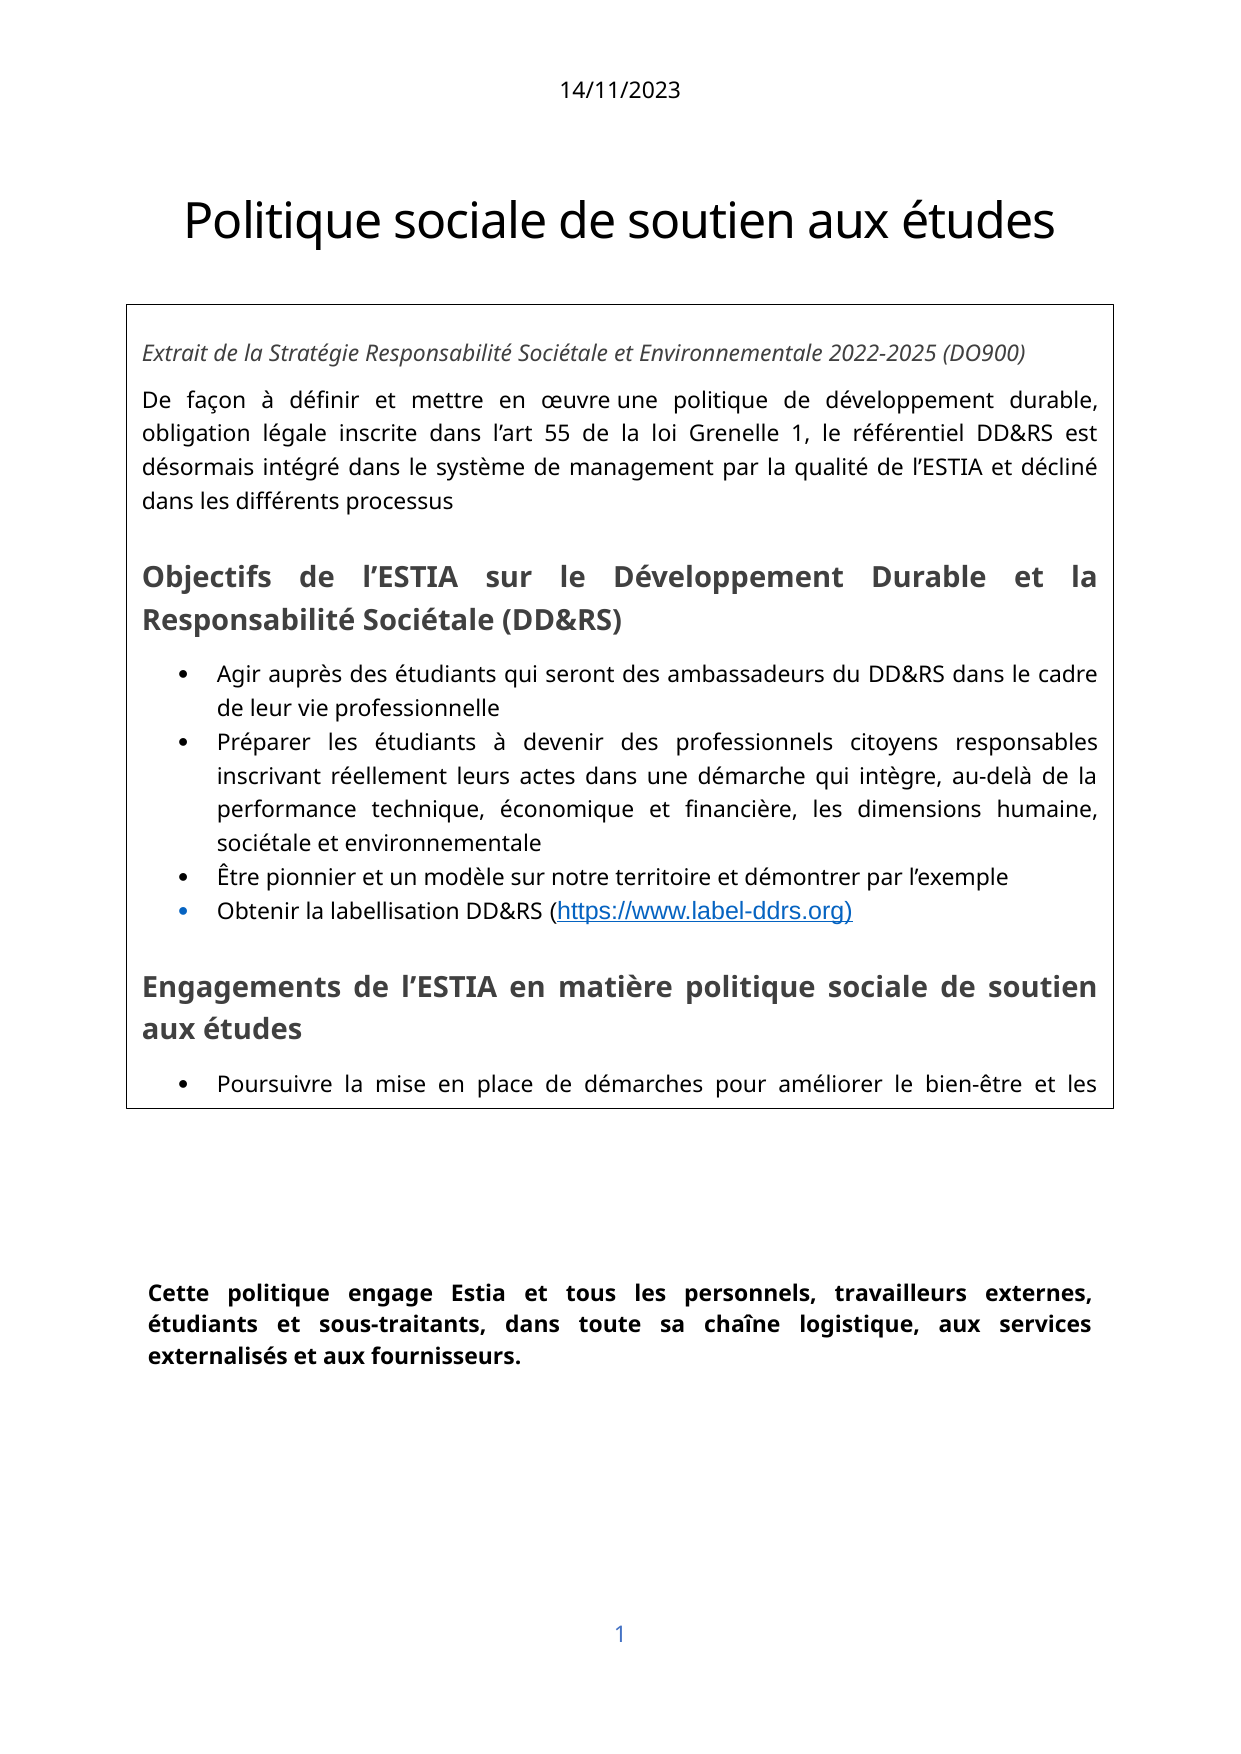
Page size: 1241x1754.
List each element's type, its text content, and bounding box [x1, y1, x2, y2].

title Politique sociale de soutien aux études [148, 185, 1093, 253]
text Cette politique engage Estia et tous les personnels, travailleurs externes, étudiants et sous-traitants, dans toute sa chaîne logistique, aux services externalisés et aux fournisseurs. [148, 1277, 1093, 1371]
